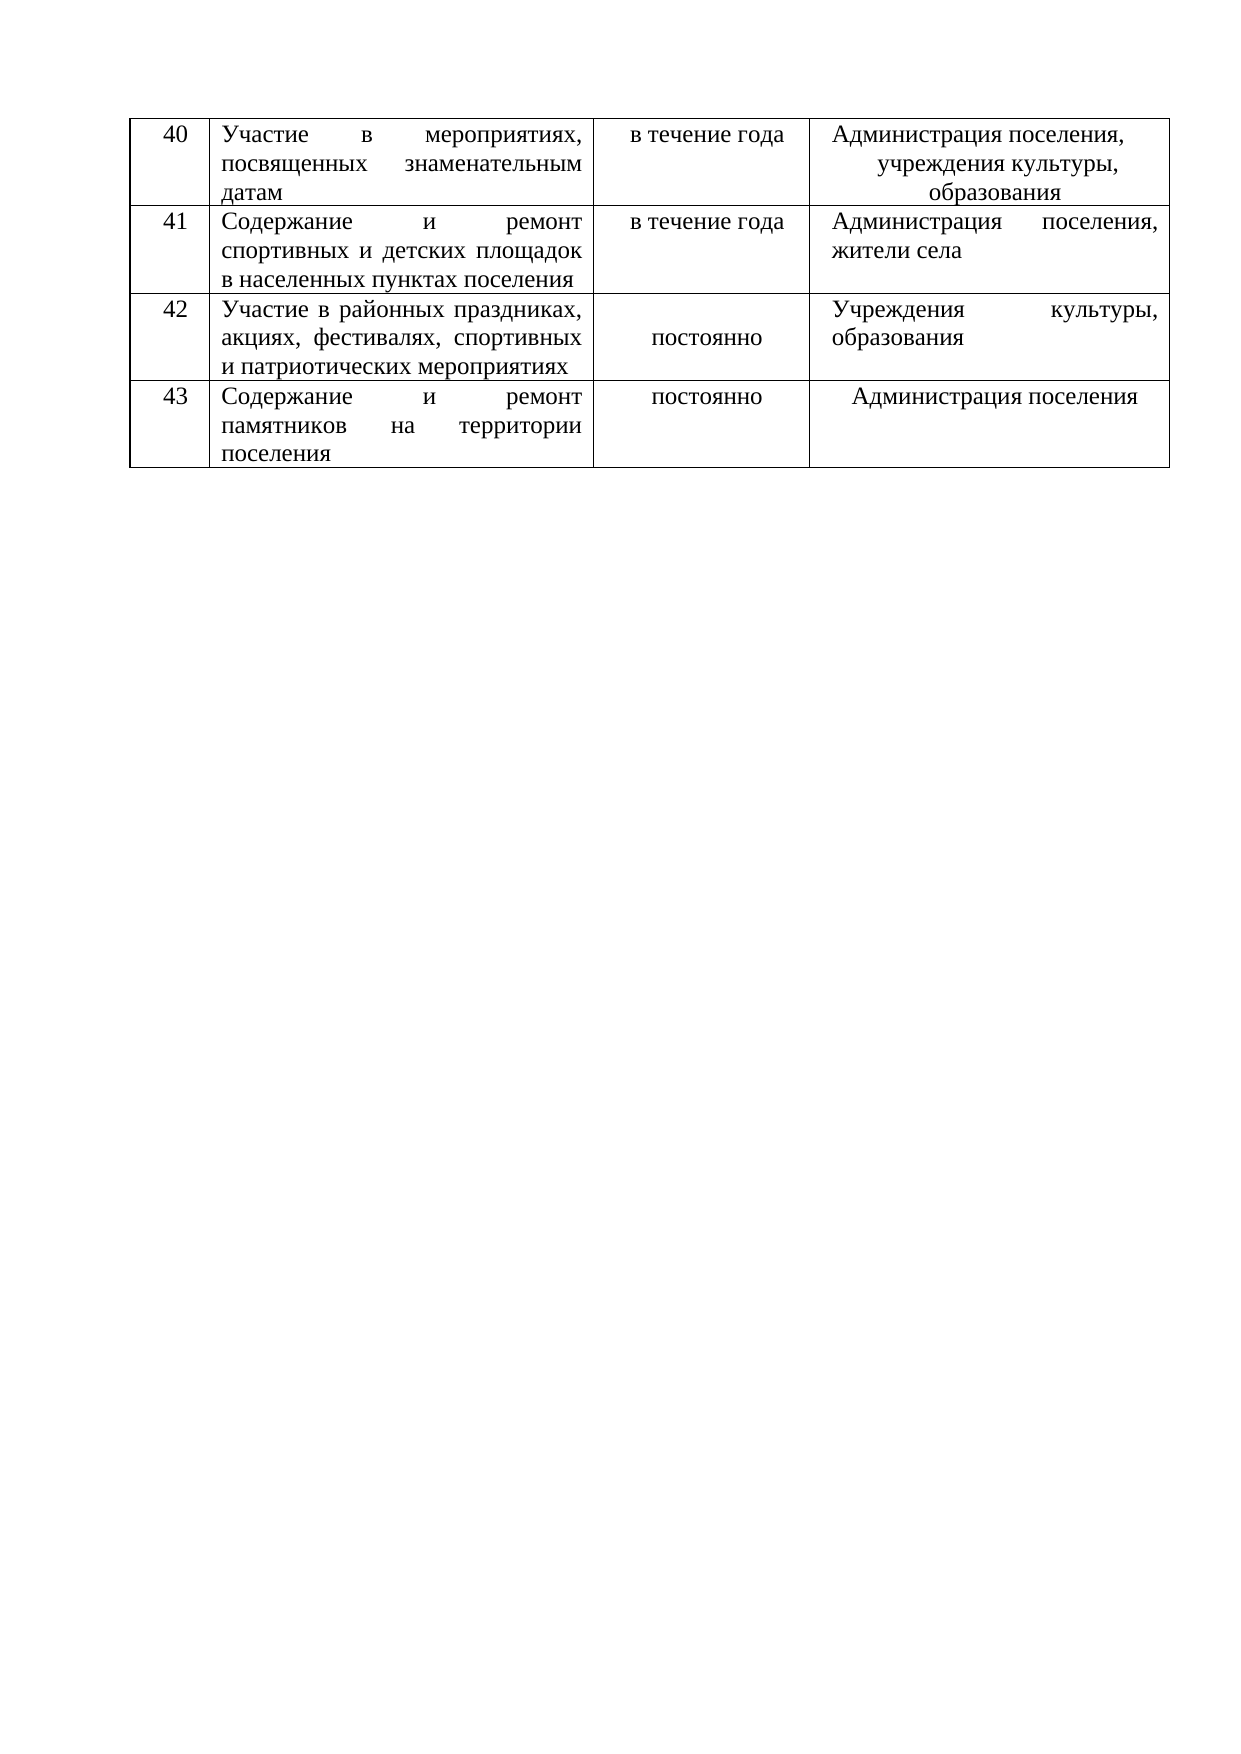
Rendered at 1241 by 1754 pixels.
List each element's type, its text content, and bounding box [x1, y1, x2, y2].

table_cell Участие в мероприятиях, посвященных знаменательным датам [210, 119, 593, 205]
table_cell в течение года [594, 206, 809, 293]
table_cell Участие в районных праздниках, акциях, фестивалях, спортивных и патриотических мероприятиях [210, 294, 593, 380]
table_cell Содержание и ремонт спортивных и детских площадок в населенных пунктах поселения [210, 206, 593, 293]
table_cell Администрация поселения [810, 381, 1169, 467]
table_cell 41 [131, 206, 209, 293]
table_cell 43 [131, 381, 209, 467]
table_cell постоянно [594, 294, 809, 380]
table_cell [810, 119, 1169, 205]
table_cell 42 [131, 294, 209, 380]
table_cell в течение года [594, 119, 809, 205]
table_cell постоянно [594, 381, 809, 467]
table_cell Учреждения культуры, образования [810, 294, 1169, 380]
table_cell 40 [131, 119, 209, 205]
table_cell Содержание и ремонт памятников на территории поселения [210, 381, 593, 467]
table_cell Администрация поселения, жители села [810, 206, 1169, 293]
